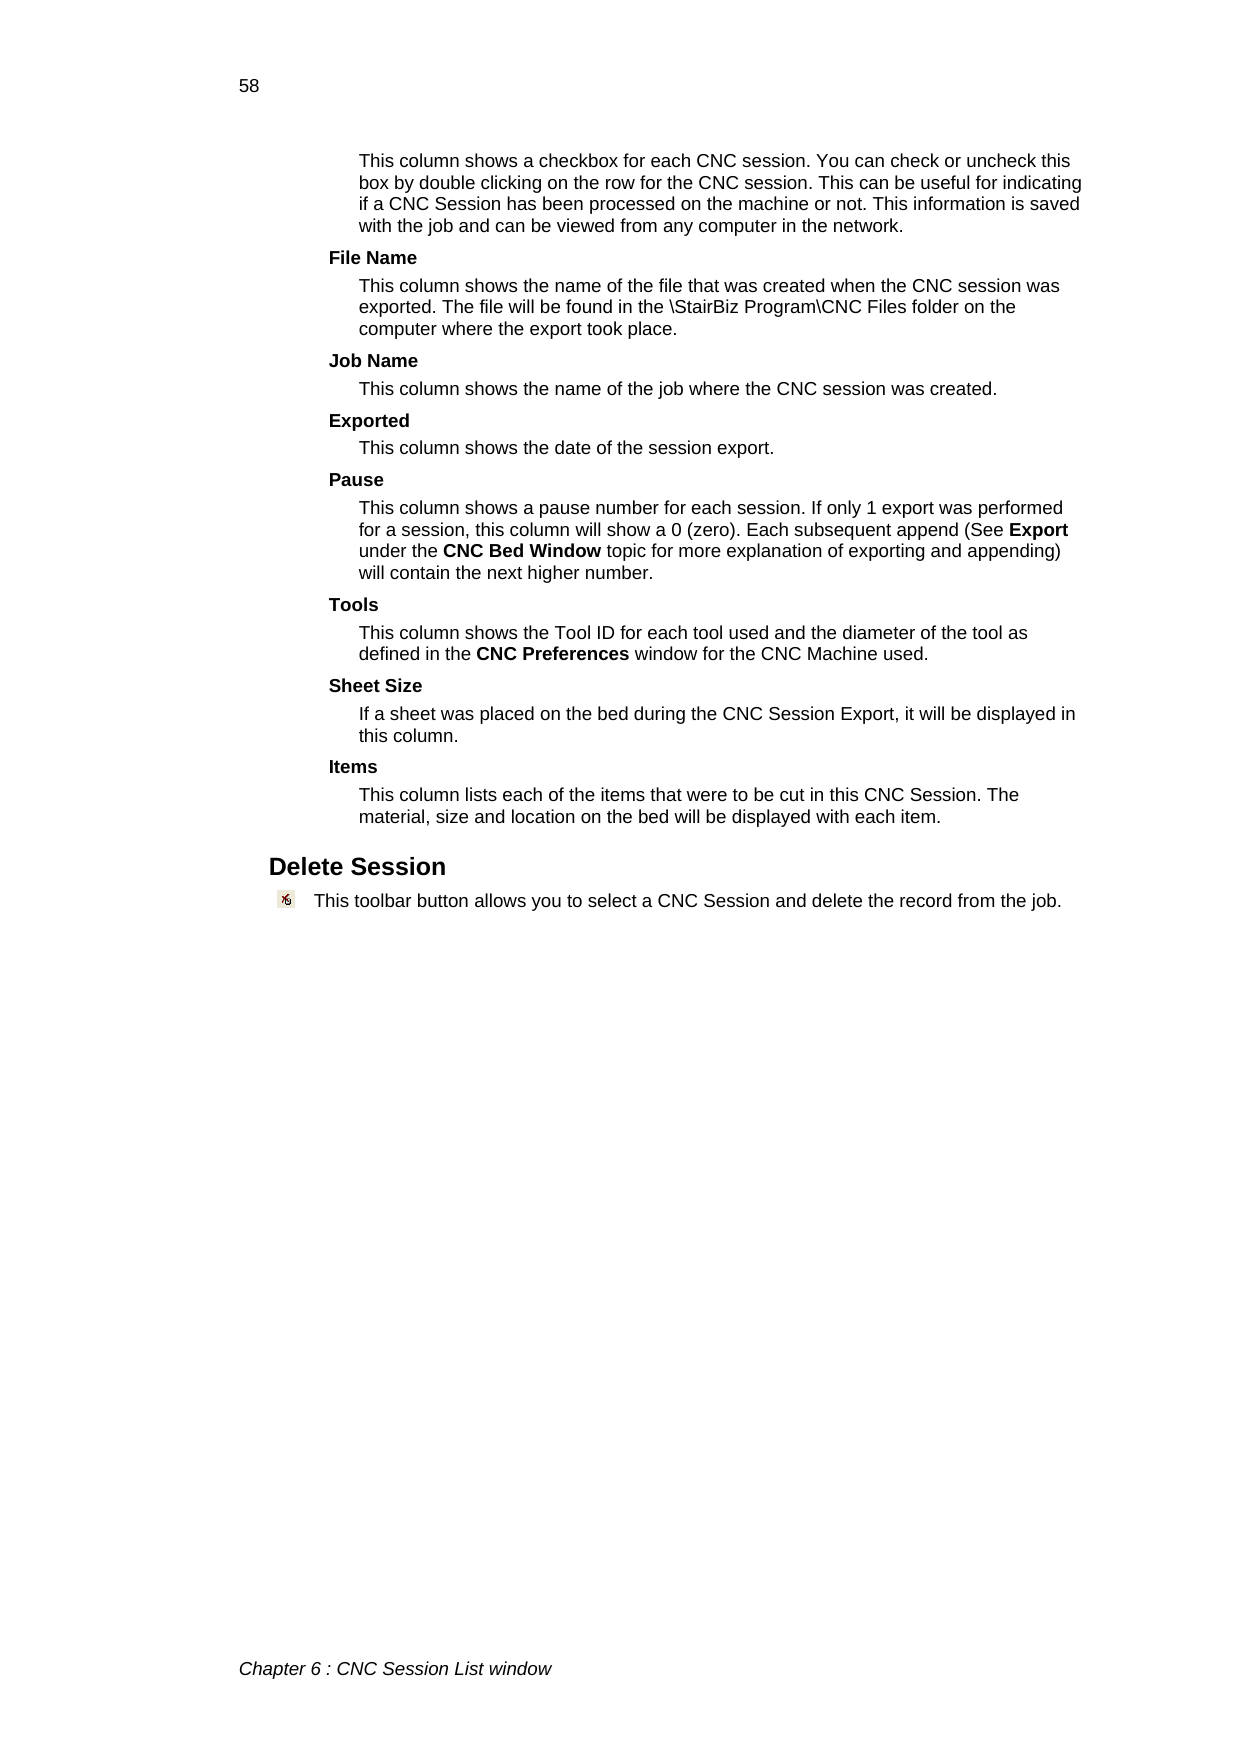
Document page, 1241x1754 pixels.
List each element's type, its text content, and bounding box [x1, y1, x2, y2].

subtitle File Name [328, 247, 1090, 268]
subtitle Tools [328, 594, 1090, 615]
text This column lists each of the items that were to be cut in this CNC Session. The material, size and location on the bed will be displayed with each item. [358, 784, 1090, 827]
text This column shows the date of the session export. [358, 437, 1090, 459]
text This column shows the name of the file that was created when the CNC session was exported. The file will be found in the \StairBiz Program\CNC Files folder on the computer where the export took place. [358, 274, 1090, 339]
subtitle Job Name [328, 349, 1090, 371]
subtitle Items [328, 756, 1090, 778]
subtitle Delete Session [268, 852, 1090, 881]
subtitle Sheet Size [328, 675, 1090, 697]
subtitle Pause [328, 469, 1090, 491]
text If a sheet was placed on the bed during the CNC Session Export, it will be displayed in this column. [358, 703, 1090, 746]
text This column shows a pause number for each session. If only 1 export was performed for a session, this column will show a 0 (zero). Each subsequent append (See Export under the CNC Bed Window topic for more explanation of exporting and appending) will contain the next higher number. [358, 497, 1090, 583]
subtitle Exported [328, 409, 1090, 431]
text This column shows the name of the job where the CNC session was created. [358, 377, 1090, 399]
text This column shows the Tool ID for each tool used and the diameter of the tool as defined in the CNC Preferences window for the CNC Machine used. [358, 621, 1090, 664]
list This toolbar button allows you to select a CNC Session and delete the record from the job. [276, 889, 1090, 911]
text This column shows a checkbox for each CNC session. You can check or uncheck this box by double clicking on the row for the CNC session. This can be useful for indicating if a CNC Session has been processed on the machine or not. This information is saved with the job and can be viewed from any computer in the network. [358, 150, 1090, 236]
